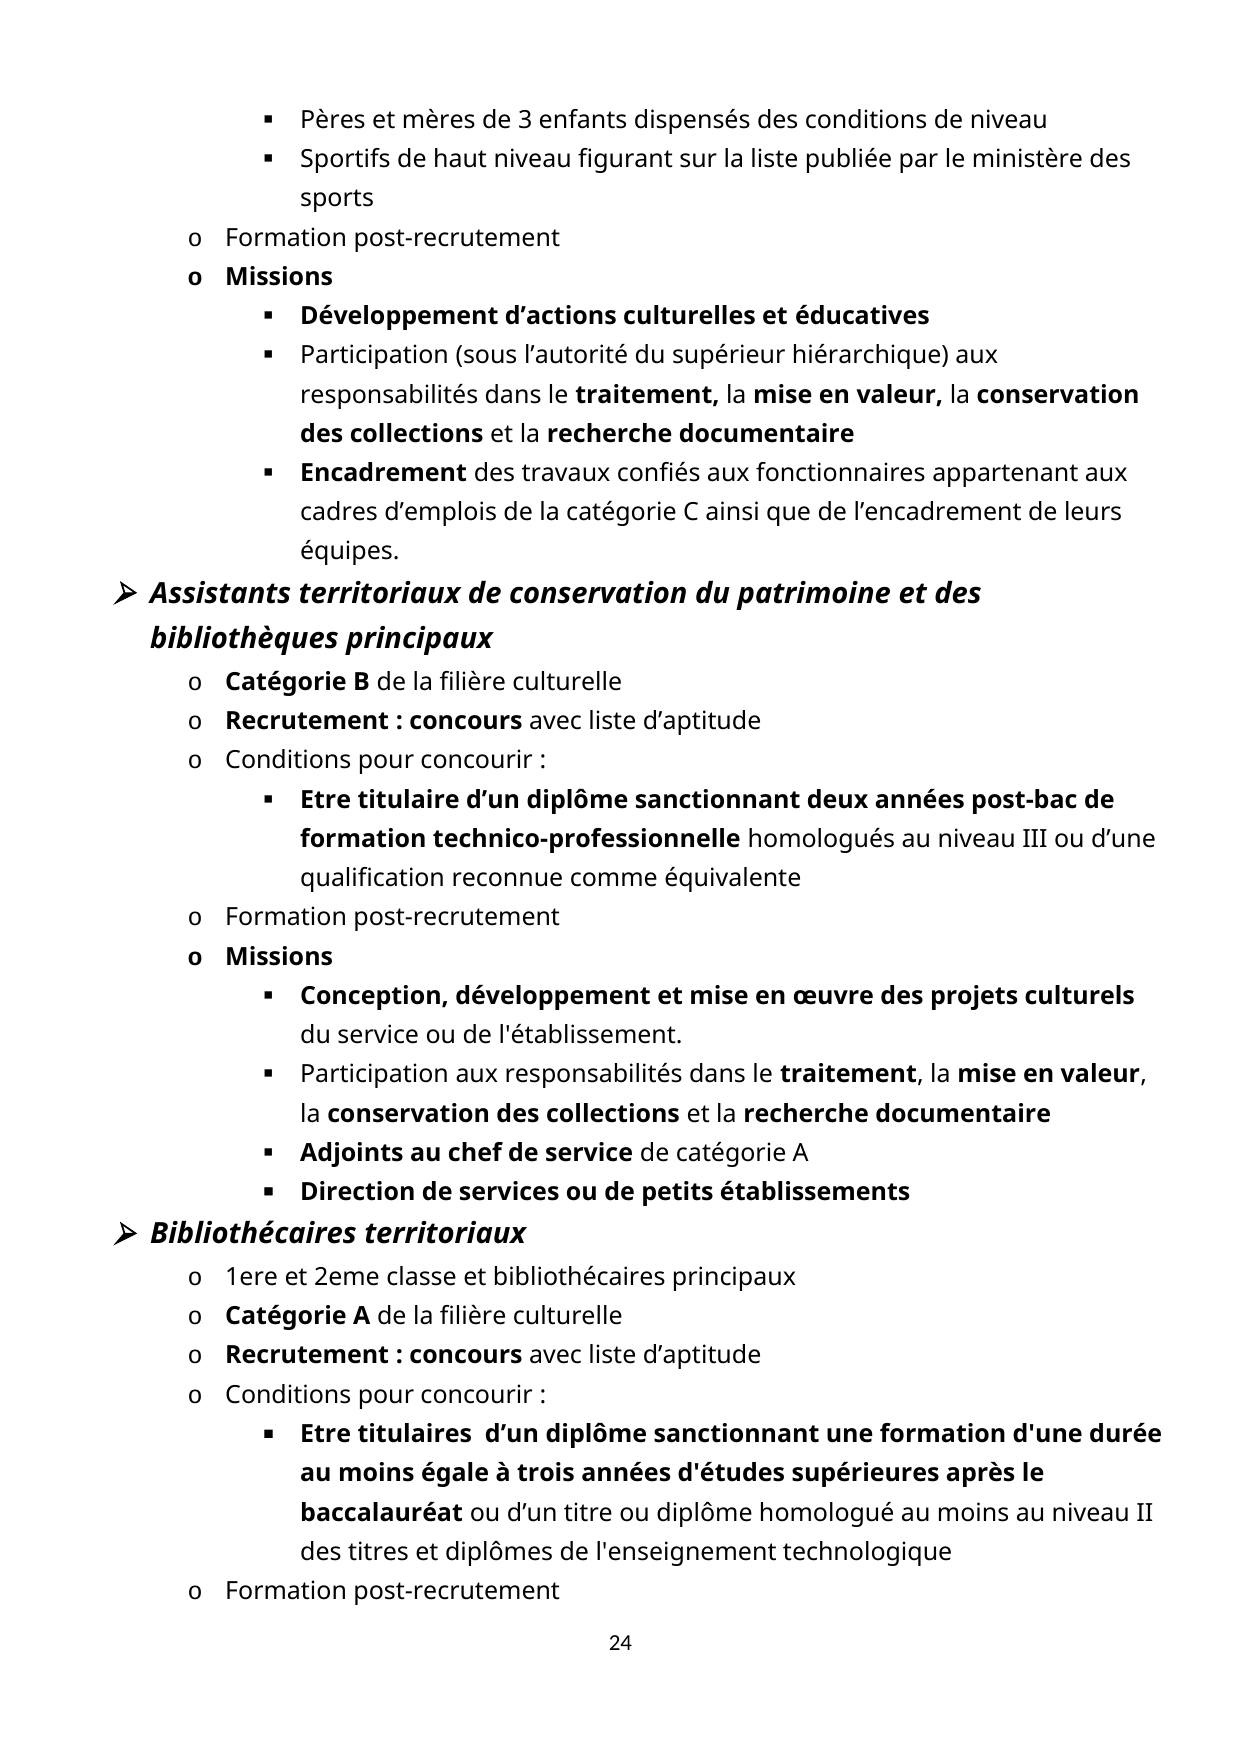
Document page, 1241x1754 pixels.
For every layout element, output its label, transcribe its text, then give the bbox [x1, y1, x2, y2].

list Catégorie A de la filière culturelle [187, 1298, 1165, 1332]
list Assistants territoriaux de conservation du patrimoine et des bibliothèques principaux [112, 572, 1165, 657]
list Direction de services ou de petits établissements [262, 1174, 1165, 1208]
list Développement d’actions culturelles et éducatives [262, 298, 1165, 332]
list Sportifs de haut niveau figurant sur la liste publiée par le ministère des sports [262, 141, 1165, 214]
list Pères et mères de 3 enfants dispensés des conditions de niveau [262, 102, 1165, 136]
list Recrutement : concours avec liste d’aptitude [187, 703, 1165, 737]
list Missions [187, 938, 1165, 973]
list Conception, développement et mise en œuvre des projets culturels du service ou de l'établissement. [262, 978, 1165, 1051]
list Formation post-recrutement [187, 219, 1165, 253]
list Participation (sous l’autorité du supérieur hiérarchique) aux responsabilités dans le traitement, la mise en valeur, la conservation des collections et la recherche documentaire [262, 337, 1165, 449]
list Bibliothécaires territoriaux [112, 1213, 1165, 1252]
list Encadrement des travaux confiés aux fonctionnaires appartenant aux cadres d’emplois de la catégorie C ainsi que de l’encadrement de leurs équipes. [262, 455, 1165, 567]
list Etre titulaires d’un diplôme sanctionnant une formation d'une durée au moins égale à trois années d'études supérieures après le baccalauréat ou d’un titre ou diplôme homologué au moins au niveau II des titres et diplômes de l'enseignement technologique [262, 1416, 1165, 1567]
list Etre titulaire d’un diplôme sanctionnant deux années post-bac de formation technico-professionnelle homologués au niveau III ou d’une qualification reconnue comme équivalente [262, 782, 1165, 894]
list Conditions pour concourir : [187, 742, 1165, 776]
list Formation post-recrutement [187, 1573, 1165, 1607]
list Catégorie B de la filière culturelle [187, 663, 1165, 698]
list Participation aux responsabilités dans le traitement, la mise en valeur, la conservation des collections et la recherche documentaire [262, 1056, 1165, 1129]
list Conditions pour concourir : [187, 1377, 1165, 1411]
list Recrutement : concours avec liste d’aptitude [187, 1337, 1165, 1371]
list 1ere et 2eme classe et bibliothécaires principaux [187, 1258, 1165, 1293]
list Formation post-recrutement [187, 899, 1165, 933]
list Adjoints au chef de service de catégorie A [262, 1134, 1165, 1168]
list Missions [187, 259, 1165, 293]
